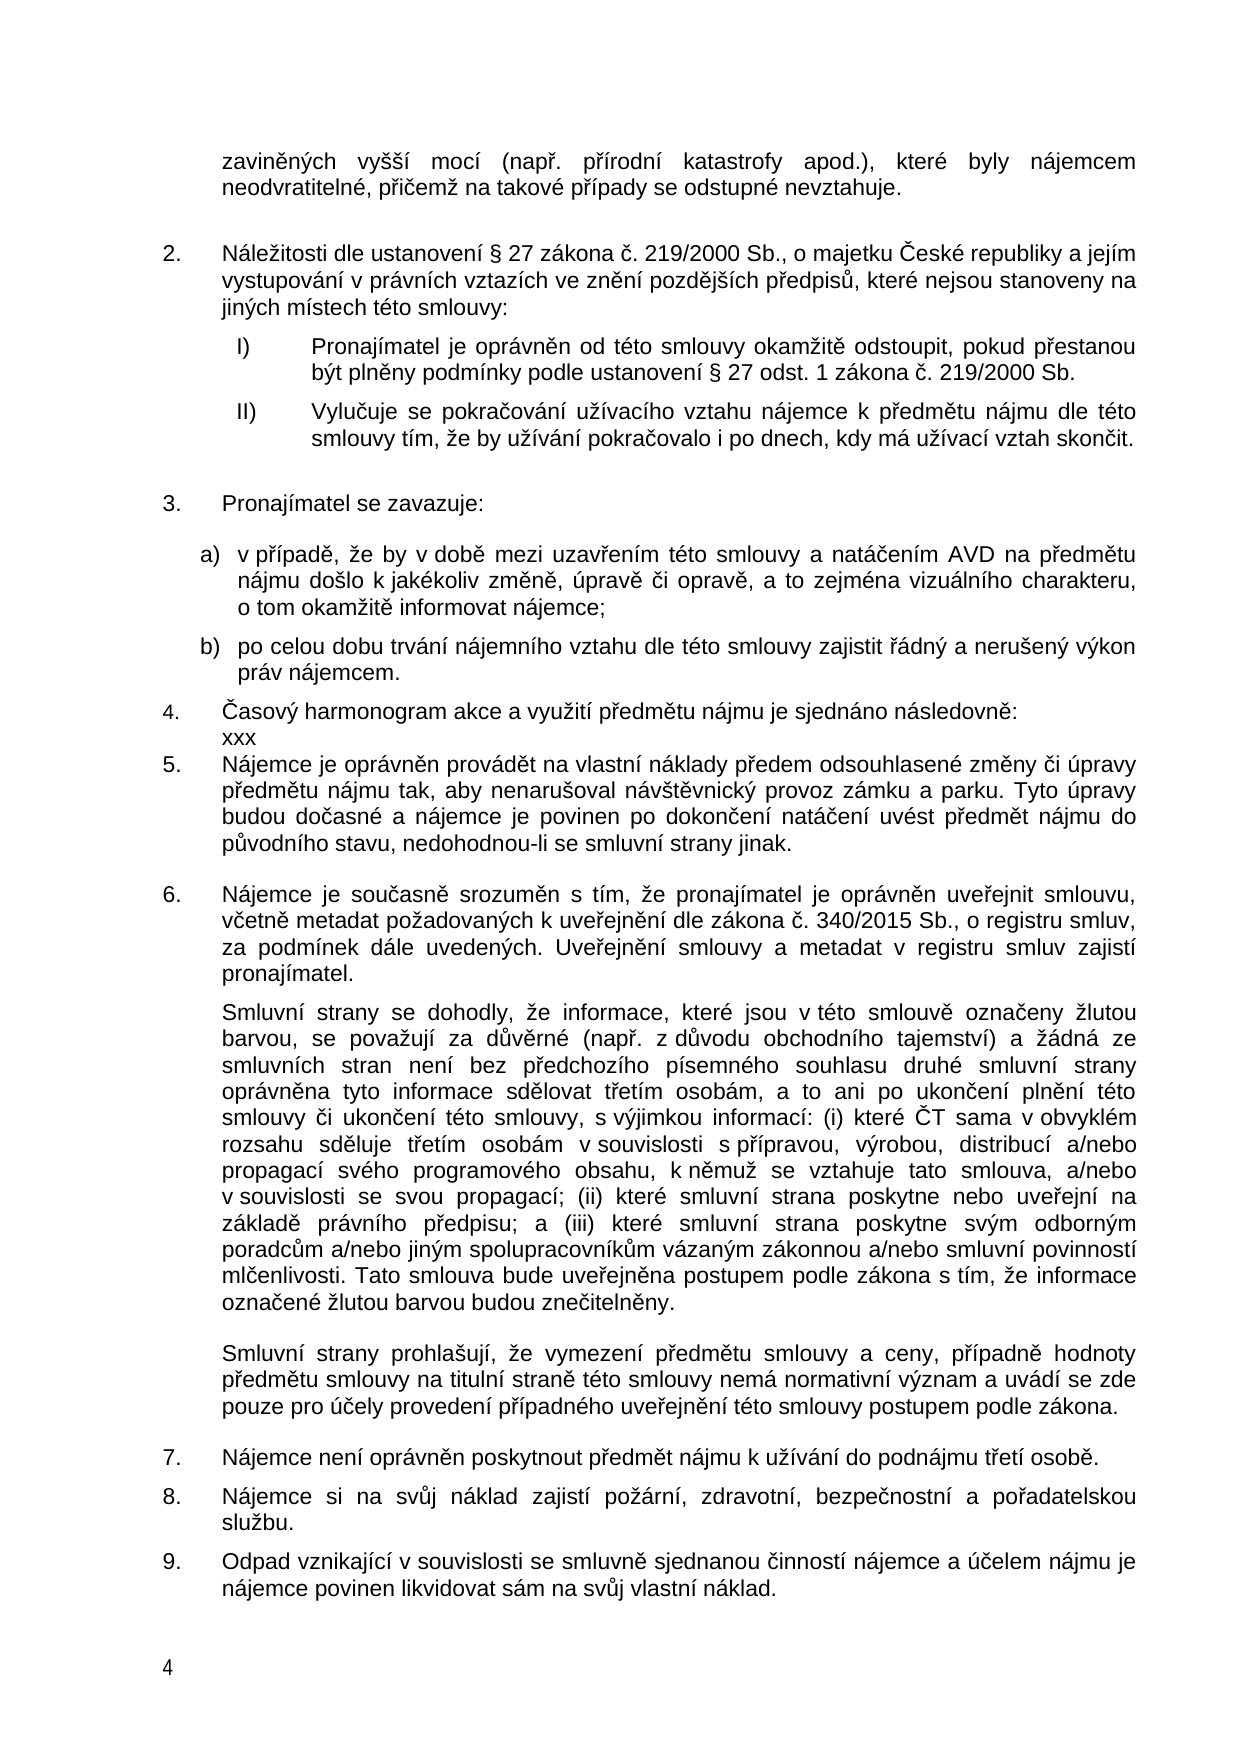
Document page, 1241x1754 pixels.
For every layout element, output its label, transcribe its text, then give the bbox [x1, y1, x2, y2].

list po celou dobu trvání nájemního vztahu dle této smlouvy zajistit řádný a nerušený výkon práv nájemcem. [200, 633, 1137, 685]
text Smluvní strany prohlašují, že vymezení předmětu smlouvy a ceny, případně hodnoty předmětu smlouvy na titulní straně této smlouvy nemá normativní význam a uvádí se zde pouze pro účely provedení případného uveřejnění této smlouvy postupem podle zákona. [222, 1340, 1137, 1419]
list Nájemce je současně srozuměn s tím, že pronajímatel je oprávněn uveřejnit smlouvu, včetně metadat požadovaných k uveřejnění dle zákona č. 340/2015 Sb., o registru smluv, za podmínek dále uvedených. Uveřejnění smlouvy a metadat v registru smluv zajistí pronajímatel. [162, 881, 1137, 986]
text xxx [222, 724, 1137, 751]
list Vylučuje se pokračování užívacího vztahu nájemce k předmětu nájmu dle této smlouvy tím, že by užívání pokračovalo i po dnech, kdy má užívací vztah skončit. [236, 398, 1137, 451]
list Odpad vznikající v souvislosti se smluvně sjednanou činností nájemce a účelem nájmu je nájemce povinen likvidovat sám na svůj vlastní náklad. [162, 1548, 1137, 1601]
list Pronajímatel se zavazuje: [162, 490, 1137, 516]
list Nájemce je oprávněn provádět na vlastní náklady předem odsouhlasené změny či úpravy předmětu nájmu tak, aby nenarušoval návštěvnický provoz zámku a parku. Tyto úpravy budou dočasné a nájemce je povinen po dokončení natáčení uvést předmět nájmu do původního stavu, nedohodnou-li se smluvní strany jinak. [162, 751, 1137, 856]
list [162, 148, 1137, 200]
list Nájemce si na svůj náklad zajistí požární, zdravotní, bezpečnostní a pořadatelskou službu. [162, 1483, 1137, 1536]
list Nájemce není oprávněn poskytnout předmět nájmu k užívání do podnájmu třetí osobě. [162, 1444, 1137, 1471]
list Časový harmonogram akce a využití předmětu nájmu je sjednáno následovně: [162, 698, 1137, 724]
list Náležitosti dle ustanovení § 27 zákona č. 219/2000 Sb., o majetku České republiky a jejím vystupování v právních vztazích ve znění pozdějších předpisů, které nejsou stanoveny na jiných místech této smlouvy: [162, 239, 1137, 320]
list Pronajímatel je oprávněn od této smlouvy okamžitě odstoupit, pokud přestanou být plněny podmínky podle ustanovení § 27 odst. 1 zákona č. 219/2000 Sb. [236, 333, 1137, 386]
text Smluvní strany se dohodly, že informace, které jsou v této smlouvě označeny žlutou barvou, se považují za důvěrné (např. z důvodu obchodního tajemství) a žádná ze smluvních stran není bez předchozího písemného souhlasu druhé smluvní strany oprávněna tyto informace sdělovat třetím osobám, a to ani po ukončení plnění této smlouvy či ukončení této smlouvy, s výjimkou informací: (i) které ČT sama v obvyklém rozsahu sděluje třetím osobám v souvislosti s přípravou, výrobou, distribucí a/nebo propagací svého programového obsahu, k němuž se vztahuje tato smlouva, a/nebo v souvislosti se svou propagací; (ii) které smluvní strana poskytne nebo uveřejní na základě právního předpisu; a (iii) které smluvní strana poskytne svým odborným poradcům a/nebo jiným spolupracovníkům vázaným zákonnou a/nebo smluvní povinností mlčenlivosti. Tato smlouva bude uveřejněna postupem podle zákona s tím, že informace označené žlutou barvou budou znečitelněny. [222, 999, 1137, 1315]
list v případě, že by v době mezi uzavřením této smlouvy a natáčením AVD na předmětu nájmu došlo k jakékoliv změně, úpravě či opravě, a to zejména vizuálního charakteru, o tom okamžitě informovat nájemce; [200, 541, 1137, 620]
